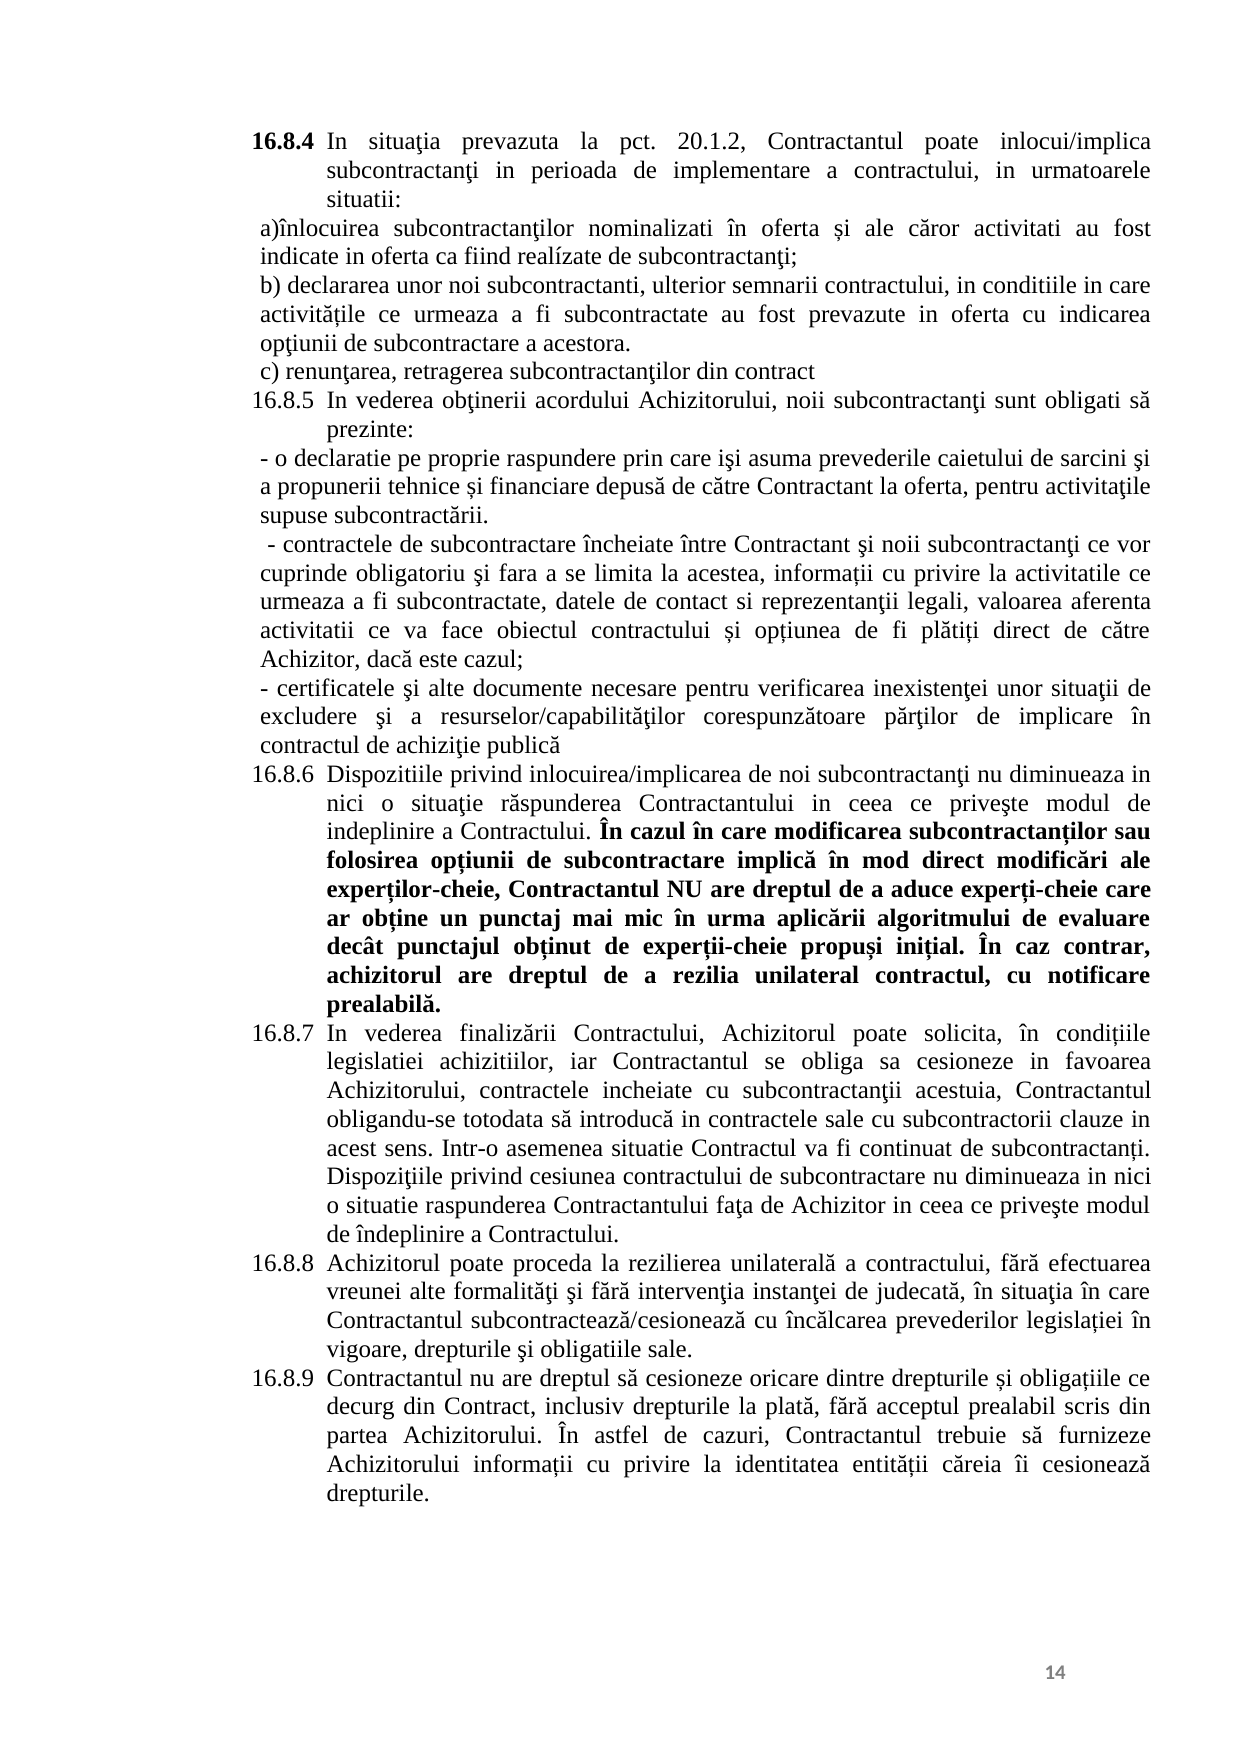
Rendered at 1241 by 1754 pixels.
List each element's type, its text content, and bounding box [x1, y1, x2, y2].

text c) renunţarea, retragerea subcontractanţilor din contract [260, 356, 1152, 385]
list In vederea finalizării Contractului, Achizitorul poate solicita, în condițiile legislatiei achizitiilor, iar Contractantul se obliga sa cesioneze in favoarea Achizitorului, contractele incheiate cu subcontractanţii acestuia, Contractantul obligandu-se totodata să introducă in contractele sale cu subcontractorii clauze in acest sens. Intr-o asemenea situatie Contractul va fi continuat de subcontractanți. Dispoziţiile privind cesiunea contractului de subcontractare nu diminueaza in nici o situatie raspunderea Contractantului faţa de Achizitor in ceea ce priveşte modul de îndeplinire a Contractului. [251, 1018, 1152, 1248]
text - contractele de subcontractare încheiate între Contractant şi noii subcontractanţi ce vor cuprinde obligatoriu şi fara a se limita la acestea, informații cu privire la activitatile ce urmeaza a fi subcontractate, datele de contact si reprezentanţii legali, valoarea aferenta activitatii ce va face obiectul contractului și opțiunea de fi plătiți direct de către Achizitor, dacă este cazul; [260, 529, 1152, 673]
text a)înlocuirea subcontractanţilor nominalizati în oferta și ale căror activitati au fost indicate in oferta ca fiind realízate de subcontractanţi; [260, 213, 1152, 270]
text b) declararea unor noi subcontractanti, ulterior semnarii contractului, in conditiile in care activitățile ce urmeaza a fi subcontractate au fost prevazute in oferta cu indicarea opţiunii de subcontractare a acestora. [260, 270, 1152, 356]
list In situaţia prevazuta la pct. 20.1.2, Contractantul poate inlocui/implica subcontractanţi in perioada de implementare a contractului, in urmatoarele situatii: [251, 126, 1152, 213]
list Achizitorul poate proceda la rezilierea unilaterală a contractului, fără efectuarea vreunei alte formalităţi şi fără intervenţia instanţei de judecată, în situaţia în care Contractantul subcontractează/cesionează cu încălcarea prevederilor legislației în vigoare, drepturile şi obligatiile sale. [251, 1248, 1152, 1363]
text - o declaratie pe proprie raspundere prin care işi asuma prevederile caietului de sarcini şi a propunerii tehnice și financiare depusă de către Contractant la oferta, pentru activitaţile supuse subcontractării. [260, 443, 1152, 529]
list In vederea obţinerii acordului Achizitorului, noii subcontractanţi sunt obligati să prezinte: [251, 385, 1152, 443]
list Dispozitiile privind inlocuirea/implicarea de noi subcontractanţi nu diminueaza in nici o situaţie răspunderea Contractantului in ceea ce priveşte modul de indeplinire a Contractului. În cazul în care modificarea subcontractanților sau folosirea opțiunii de subcontractare implică în mod direct modificări ale experților-cheie, Contractantul NU are dreptul de a aduce experți-cheie care ar obține un punctaj mai mic în urma aplicării algoritmului de evaluare decât punctajul obținut de experții-cheie propuși inițial. În caz contrar, achizitorul are dreptul de a rezilia unilateral contractul, cu notificare prealabilă. [251, 759, 1152, 1018]
text - certificatele şi alte documente necesare pentru verificarea inexistenţei unor situaţii de excludere şi a resurselor/capabilităţilor corespunzătoare părţilor de implicare în contractul de achiziţie publică [260, 673, 1152, 759]
list Contractantul nu are dreptul să cesioneze oricare dintre drepturile și obligațiile ce decurg din Contract, inclusiv drepturile la plată, fără acceptul prealabil scris din partea Achizitorului. În astfel de cazuri, Contractantul trebuie să furnizeze Achizitorului informații cu privire la identitatea entității căreia îi cesionează drepturile. [251, 1363, 1152, 1506]
